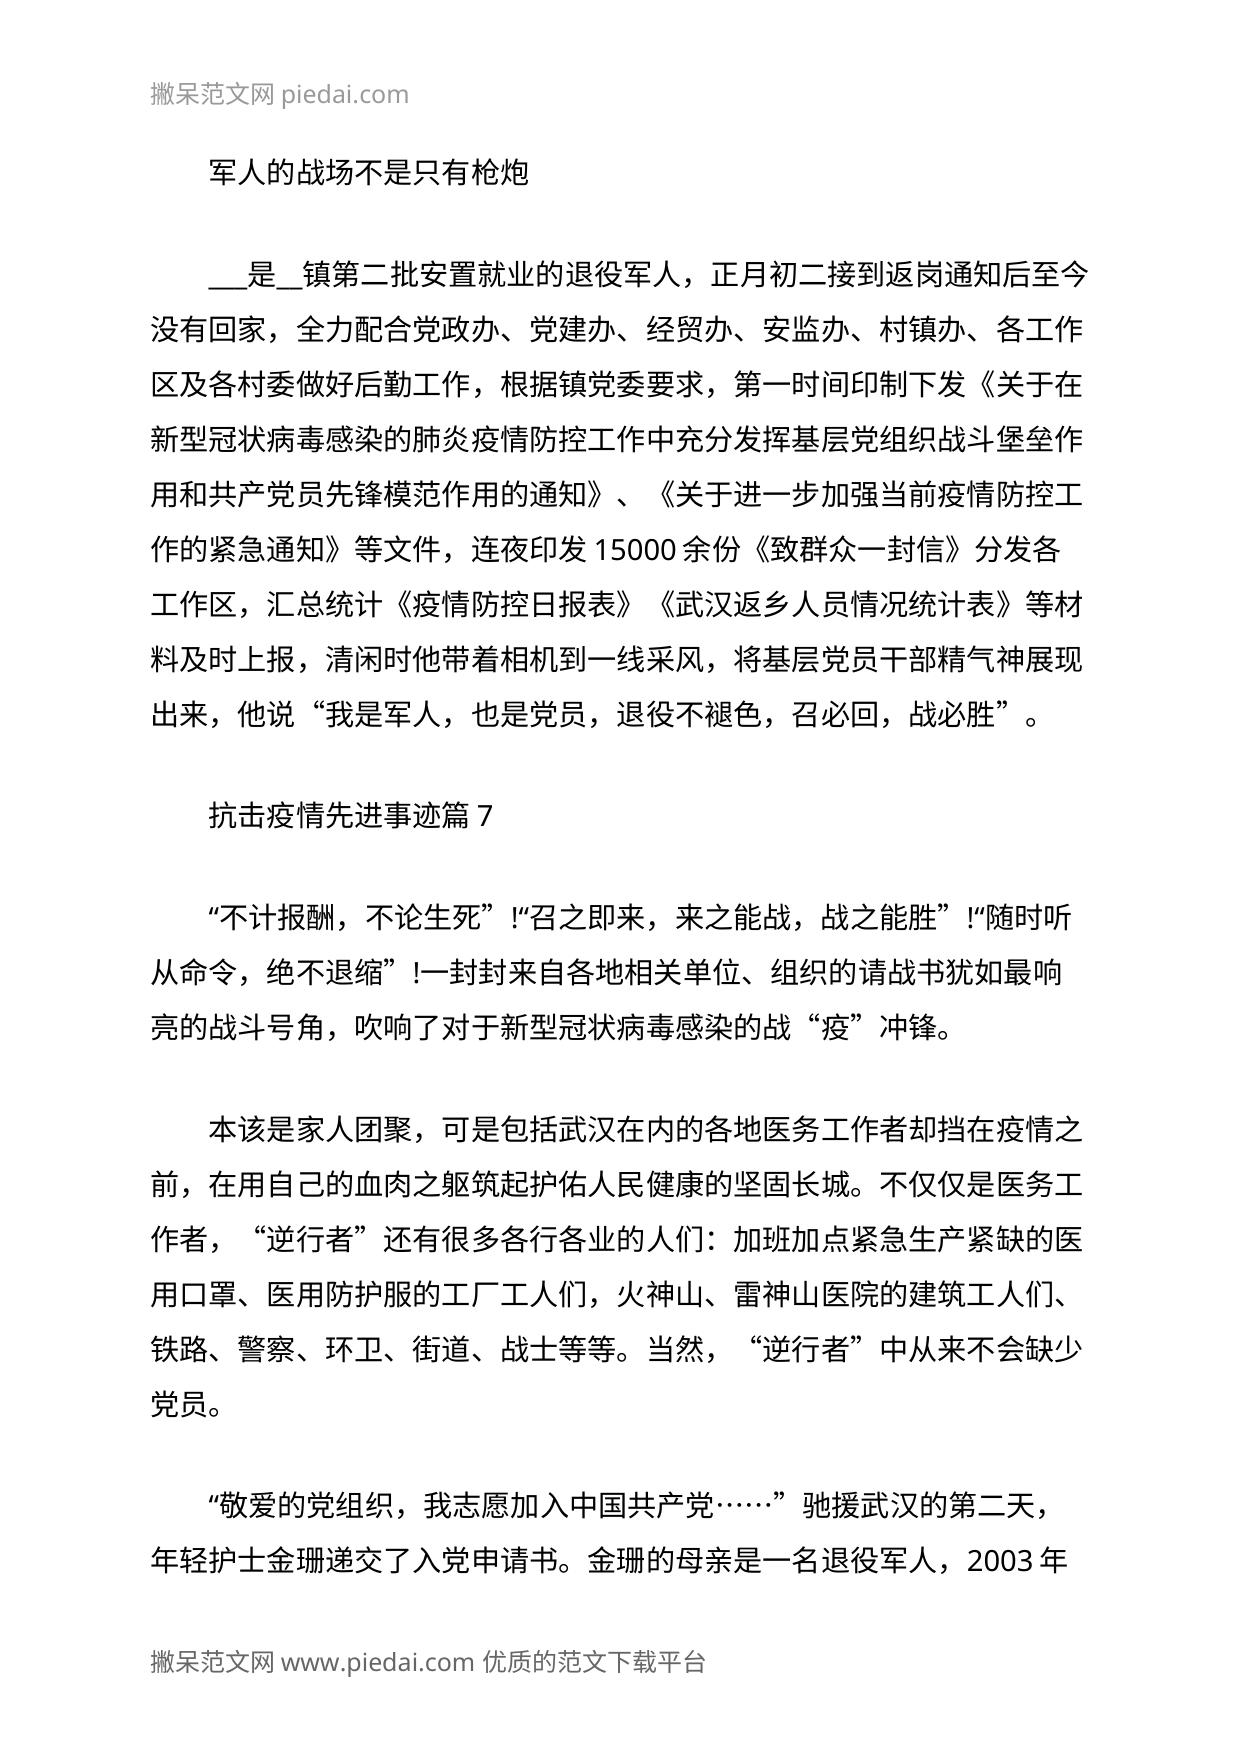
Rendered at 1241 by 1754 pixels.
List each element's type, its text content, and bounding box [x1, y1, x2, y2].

text ___是__镇第二批安置就业的退役军人，正月初二接到返岗通知后至今没有回家，全力配合党政办、党建办、经贸办、安监办、村镇办、各工作区及各村委做好后勤工作，根据镇党委要求，第一时间印制下发《关于在新型冠状病毒感染的肺炎疫情防控工作中充分发挥基层党组织战斗堡垒作用和共产党员先锋模范作用的通知》、《关于进一步加强当前疫情防控工作的紧急通知》等文件，连夜印发15000余份《致群众一封信》分发各工作区，汇总统计《疫情防控日报表》《武汉返乡人员情况统计表》等材料及时上报，清闲时他带着相机到一线采风，将基层党员干部精气神展现出来，他说“我是军人，也是党员，退役不褪色，召必回，战必胜”。 [150, 252, 1090, 733]
text 本该是家人团聚，可是包括武汉在内的各地医务工作者却挡在疫情之前，在用自己的血肉之躯筑起护佑人民健康的坚固长城。不仅仅是医务工作者，“逆行者”还有很多各行各业的人们：加班加点紧急生产紧缺的医用口罩、医用防护服的工厂工人们，火神山、雷神山医院的建筑工人们、铁路、警察、环卫、街道、战士等等。当然，“逆行者”中从来不会缺少党员。 [150, 1107, 1090, 1423]
text 军人的战场不是只有枪炮 [150, 150, 1090, 192]
text “不计报酬，不论生死”!“召之即来，来之能战，战之能胜”!“随时听从命令，绝不退缩”!一封封来自各地相关单位、组织的请战书犹如最响亮的战斗号角，吹响了对于新型冠状病毒感染的战“疫”冲锋。 [150, 895, 1090, 1047]
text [150, 1483, 1090, 1580]
text 抗击疫情先进事迹篇7 [150, 793, 1090, 835]
